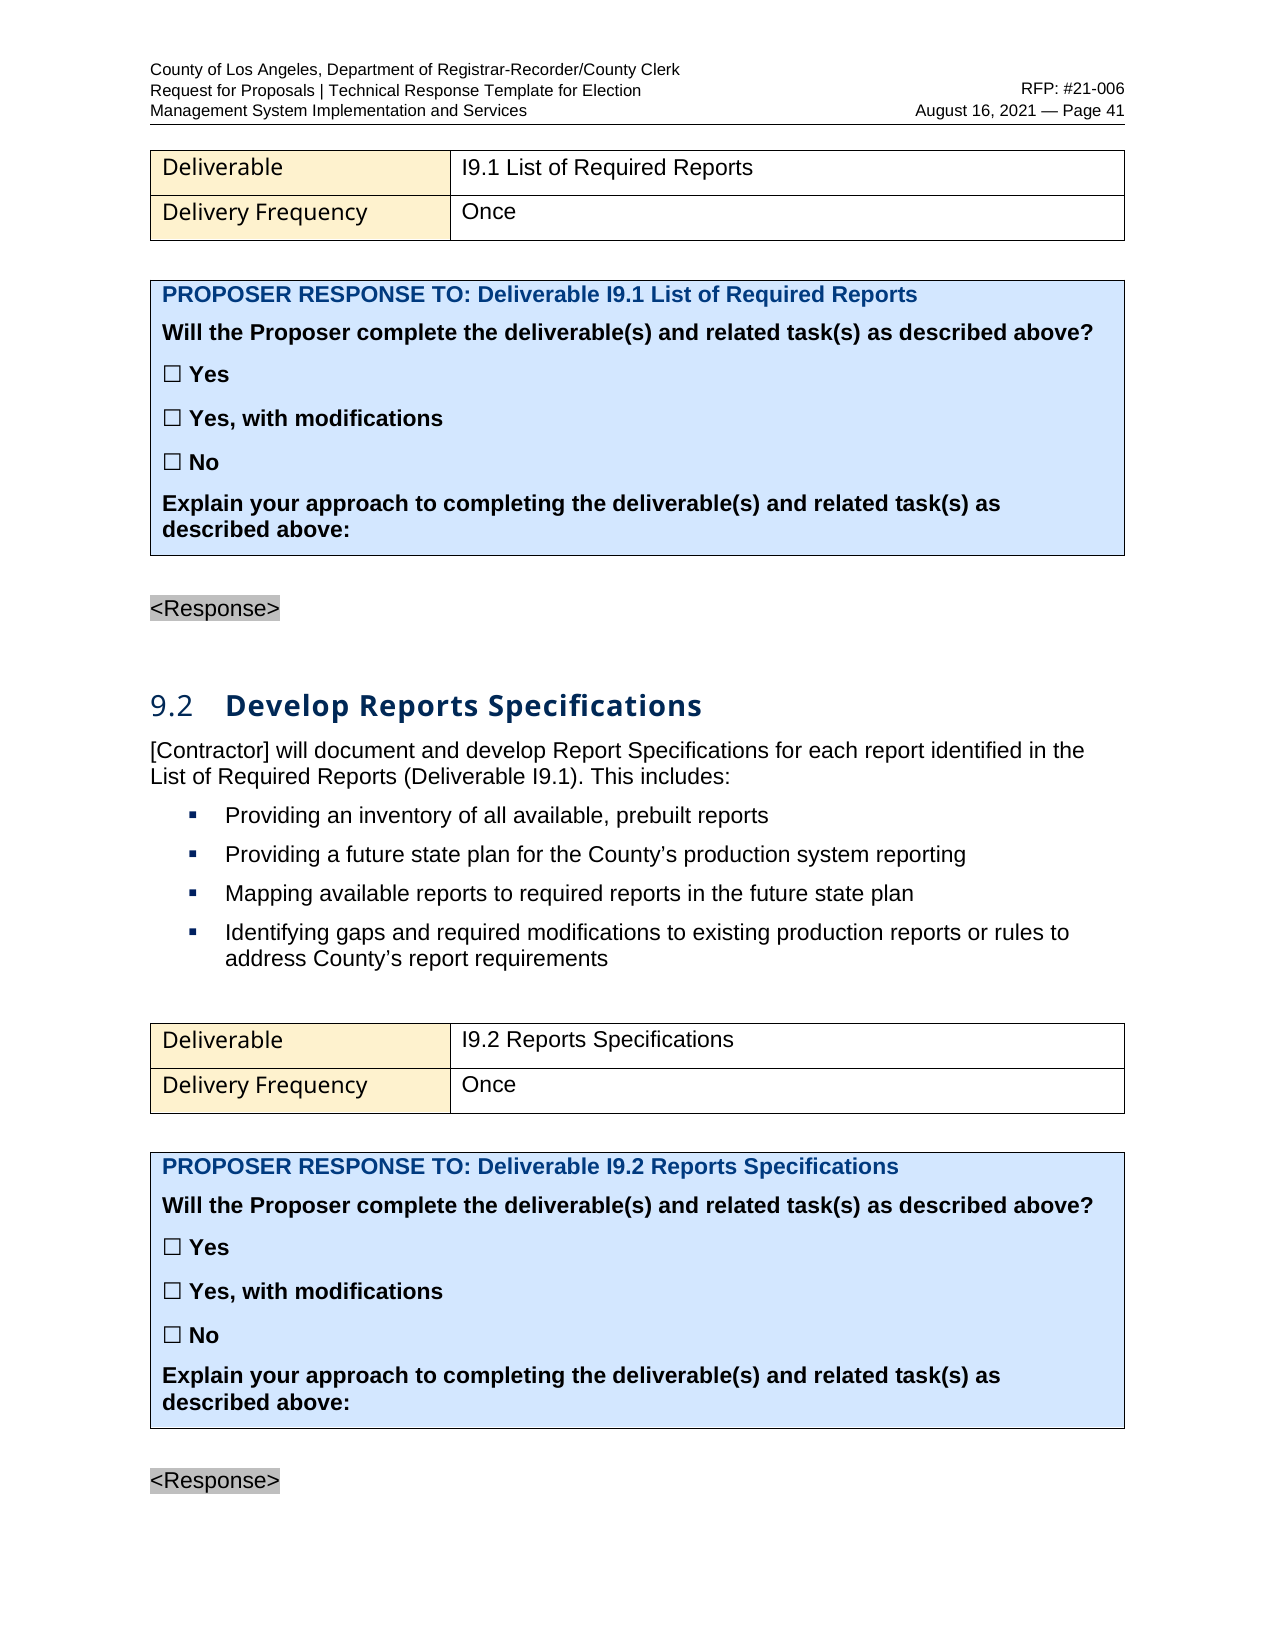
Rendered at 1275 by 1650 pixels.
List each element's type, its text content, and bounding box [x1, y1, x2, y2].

subtitle Develop Reports Specifications [150, 685, 1125, 724]
table_cell Once [451, 1069, 1124, 1112]
table_header Deliverable [151, 1024, 450, 1068]
table_header PROPOSER RESPONSE TO: Deliverable I9.1 List of Required Reports Will the Proposer complete the deliverable(s) and related task(s) as described above? Yes Yes, with modifications No Explain your approach to completing the deliverable(s) and related task(s) as described above: [151, 281, 1124, 555]
text Identifying gaps and required modifications to existing production reports or rules to address County’s report requirements [187, 919, 1125, 971]
table_header Deliverable [151, 151, 450, 195]
table_header I9.2 Reports Specifications [451, 1024, 1124, 1068]
table_header PROPOSER RESPONSE TO: Deliverable I9.2 Reports Specifications Will the Proposer complete the deliverable(s) and related task(s) as described above? Yes Yes, with modifications No Explain your approach to completing the deliverable(s) and related task(s) as described above: [151, 1153, 1124, 1427]
table_cell Delivery Frequency [151, 1069, 450, 1112]
text <Response> [150, 594, 1125, 621]
table_header I9.1 List of Required Reports [451, 151, 1124, 195]
table_cell Once [451, 196, 1124, 239]
text <Response> [150, 1467, 1125, 1494]
text Providing a future state plan for the County’s production system reporting [187, 841, 1125, 867]
text Mapping available reports to required reports in the future state plan [187, 880, 1125, 906]
text Providing an inventory of all available, prebuilt reports [187, 802, 1125, 828]
text [Contractor] will document and develop Report Specifications for each report identified in the List of Required Reports (Deliverable I9.1). This includes: [150, 737, 1125, 790]
table_cell Delivery Frequency [151, 196, 450, 239]
